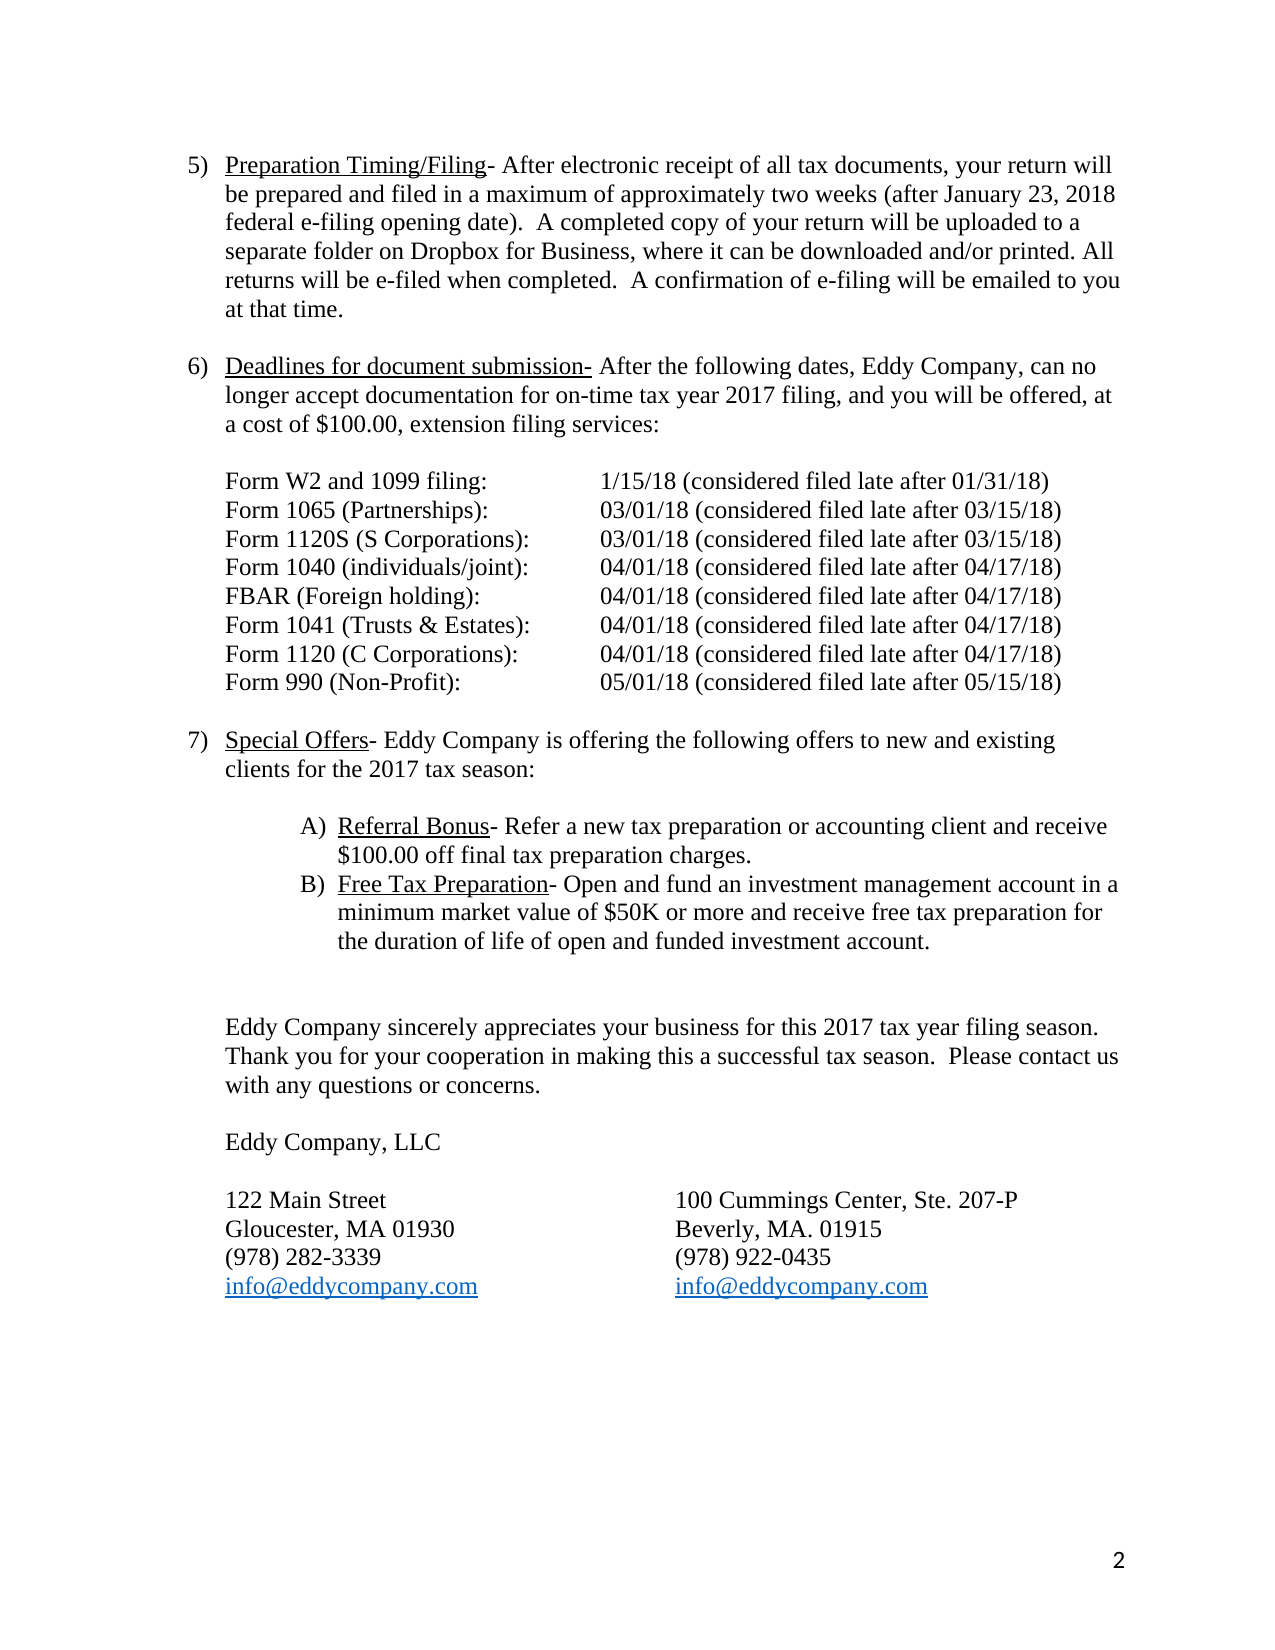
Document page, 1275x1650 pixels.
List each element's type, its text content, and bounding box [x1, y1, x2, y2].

list Form 990 (Non-Profit): 05/01/18 (considered filed late after 05/15/18) [225, 667, 1125, 696]
list Form 1120S (S Corporations): 03/01/18 (considered filed late after 03/15/18) [225, 524, 1125, 552]
list Form W2 and 1099 filing: 1/15/18 (considered filed late after 01/31/18) [225, 466, 1125, 495]
list info@eddycompany.com info@eddycompany.com [225, 1271, 1125, 1300]
list Deadlines for document submission- After the following dates, Eddy Company, can no longer accept documentation for on-time tax year 2017 filing, and you will be offered, at a cost of $100.00, extension filing services: [187, 351, 1125, 437]
list Referral Bonus- Refer a new tax preparation or accounting client and receive $100.00 off final tax preparation charges. [300, 811, 1125, 869]
list Form 1040 (individuals/joint): 04/01/18 (considered filed late after 04/17/18) [225, 552, 1125, 581]
list Eddy Company sincerely appreciates your business for this 2017 tax year filing season. Thank you for your cooperation in making this a successful tax season. Please contact us with any questions or concerns. [225, 1012, 1125, 1099]
list Form 1065 (Partnerships): 03/01/18 (considered filed late after 03/15/18) [225, 495, 1125, 524]
list Gloucester, MA 01930 Beverly, MA. 01915 [225, 1214, 1125, 1242]
list FBAR (Foreign holding): 04/01/18 (considered filed late after 04/17/18) [225, 581, 1125, 610]
list Eddy Company, LLC [225, 1127, 1125, 1156]
list Form 1120 (C Corporations): 04/01/18 (considered filed late after 04/17/18) [225, 639, 1125, 667]
list Form 1041 (Trusts & Estates): 04/01/18 (considered filed late after 04/17/18) [225, 610, 1125, 639]
list 122 Main Street 100 Cummings Center, Ste. 207-P [225, 1185, 1125, 1214]
list Preparation Timing/Filing- After electronic receipt of all tax documents, your return will be prepared and filed in a maximum of approximately two weeks (after January 23, 2018 federal e-filing opening date). A completed copy of your return will be uploaded to a separate folder on Dropbox for Business, where it can be downloaded and/or printed. All returns will be e-filed when completed. A confirmation of e-filing will be emailed to you at that time. [187, 150, 1125, 322]
list Special Offers- Eddy Company is offering the following offers to new and existing clients for the 2017 tax season: [187, 725, 1125, 782]
list Free Tax Preparation- Open and fund an investment management account in a minimum market value of $50K or more and receive free tax preparation for the duration of life of open and funded investment account. [300, 869, 1125, 955]
list (978) 282-3339 (978) 922-0435 [225, 1242, 1125, 1271]
